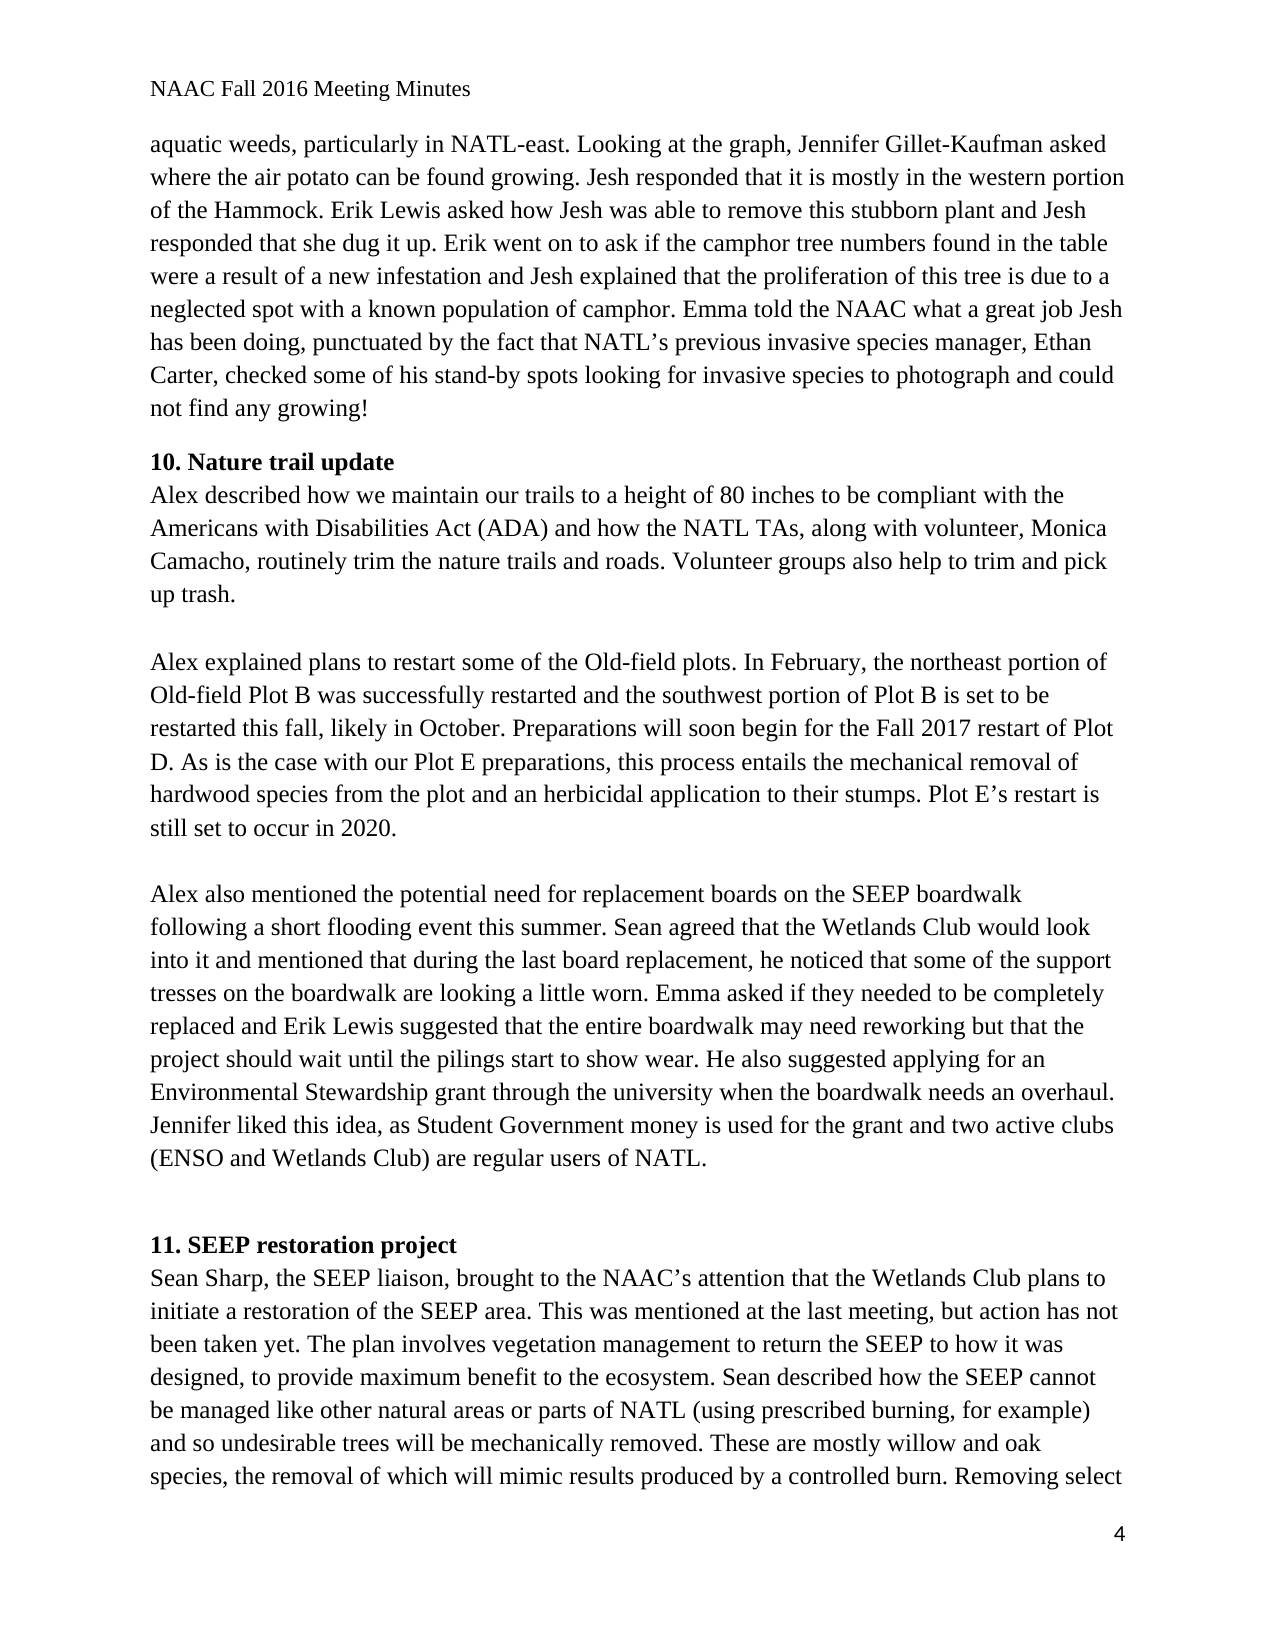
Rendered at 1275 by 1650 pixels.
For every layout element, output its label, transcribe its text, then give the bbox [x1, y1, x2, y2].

text 10. Nature trail update [150, 447, 1125, 476]
text 11. SEEP restoration project [150, 1230, 1125, 1258]
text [150, 129, 1125, 422]
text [150, 1263, 1125, 1489]
text Alex also mentioned the potential need for replacement boards on the SEEP boardwalk following a short flooding event this summer. Sean agreed that the Wetlands Club would look into it and mentioned that during the last board replacement, he noticed that some of the support tresses on the boardwalk are looking a little worn. Emma asked if they needed to be completely replaced and Erik Lewis suggested that the entire boardwalk may need reworking but that the project should wait until the pilings start to show wear. He also suggested applying for an Environmental Stewardship grant through the university when the boardwalk needs an overhaul. Jennifer liked this idea, as Student Government money is used for the grant and two active clubs (ENSO and Wetlands Club) are regular users of NATL. [150, 879, 1125, 1172]
text Alex described how we maintain our trails to a height of 80 inches to be compliant with the Americans with Disabilities Act (ADA) and how the NATL TAs, along with volunteer, Monica Camacho, routinely trim the nature trails and roads. Volunteer groups also help to trim and pick up trash. [150, 480, 1125, 608]
text Alex explained plans to restart some of the Old-field plots. In February, the northeast portion of Old-field Plot B was successfully restarted and the southwest portion of Plot B is set to be restarted this fall, likely in October. Preparations will soon begin for the Fall 2017 restart of Plot D. As is the case with our Plot E preparations, this process entails the mechanical removal of hardwood species from the plot and an herbicidal application to their stumps. Plot E’s restart is still set to occur in 2020. [150, 647, 1125, 841]
